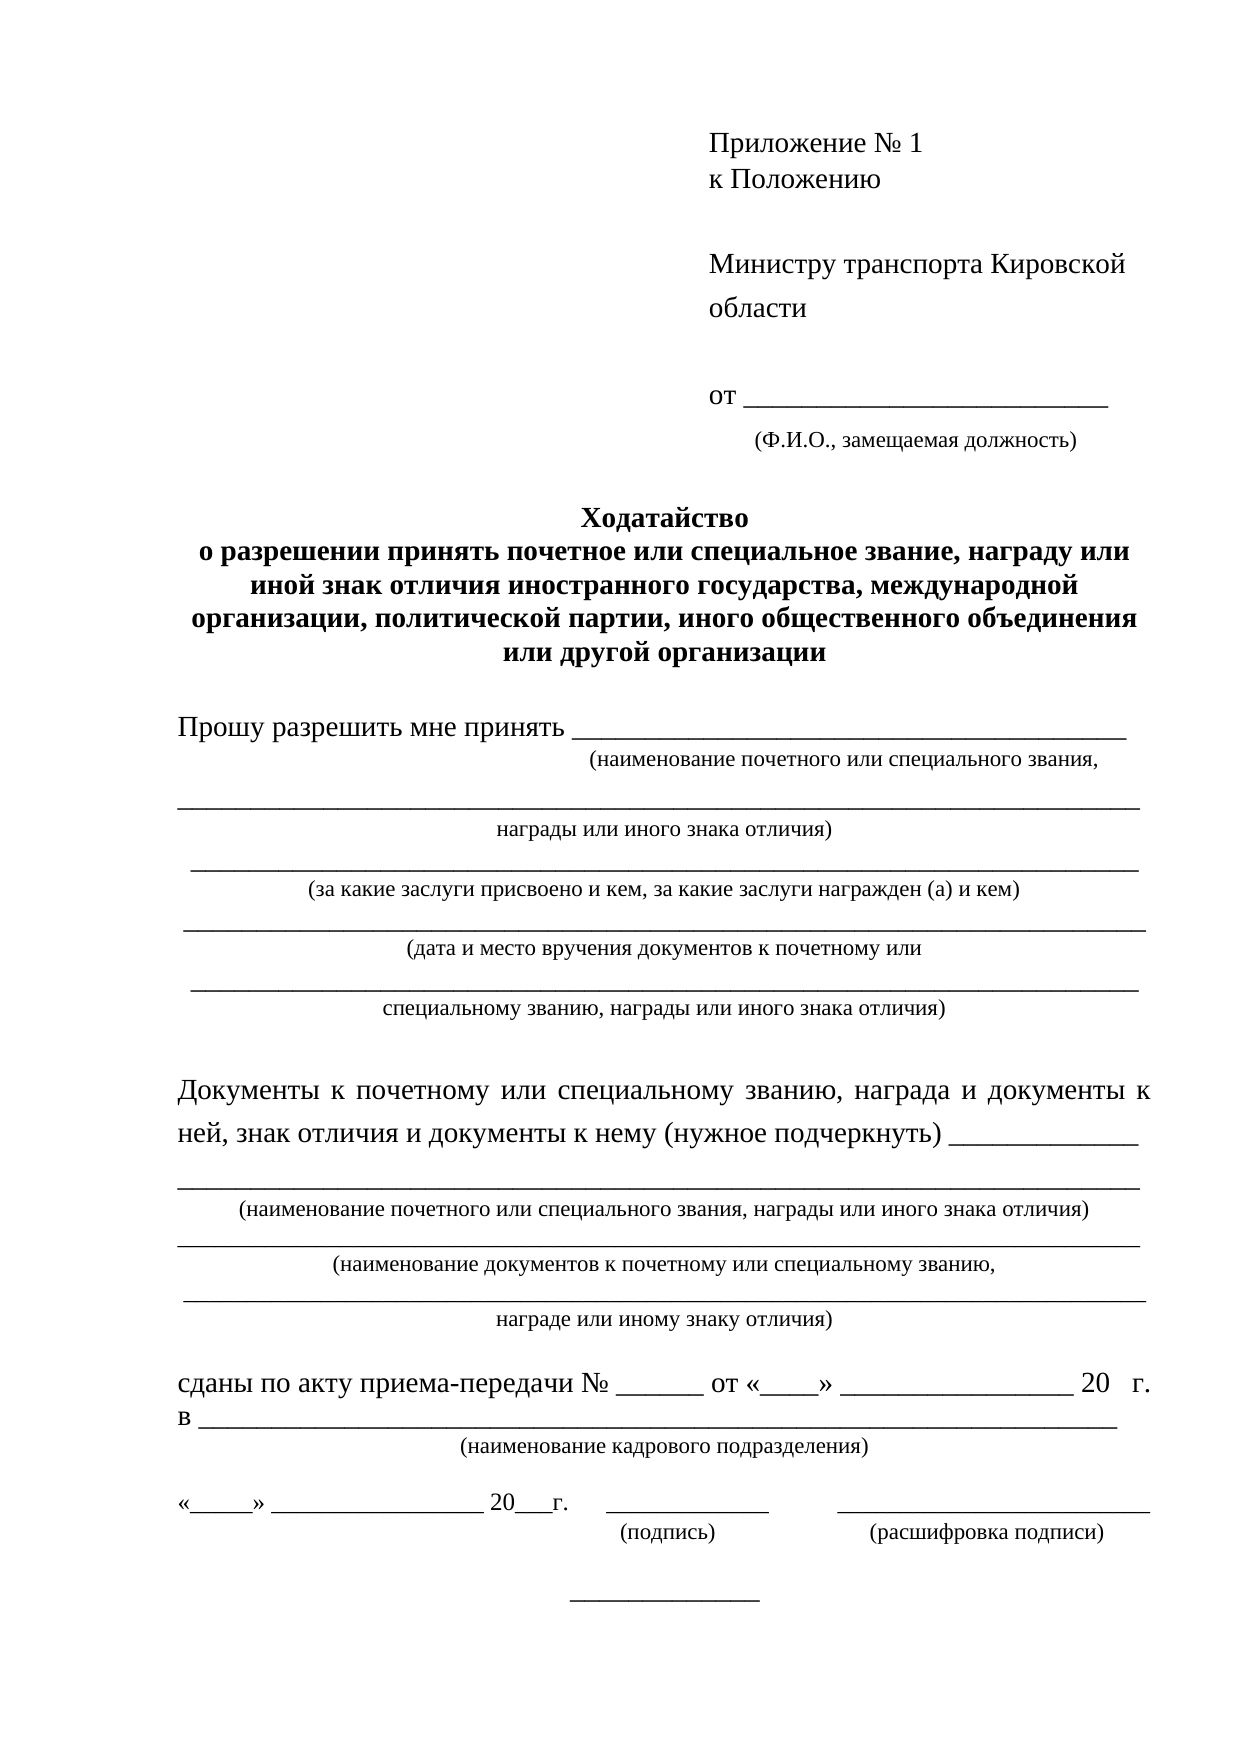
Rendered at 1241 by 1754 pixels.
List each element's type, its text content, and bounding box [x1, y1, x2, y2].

text к Положению [709, 162, 1152, 195]
text Ходатайство [177, 500, 1152, 533]
text _________________________________________________________________ [177, 961, 1152, 994]
text (наименование документов к почетному или специальному званию, [177, 1250, 1152, 1276]
text о разрешении принять почетное или специальное звание, награду или иной знак отличия иностранного государства, международной организации, политической партии, иного общественного объединения или другой организации [177, 533, 1152, 668]
text сданы по акту приема-передачи № ______ от «____» ________________ 20 г. [177, 1365, 1152, 1398]
text Документы к почетному или специальному званию, награда и документы к ней, знак отличия и документы к нему (нужное подчеркнуть) _____________ [177, 1064, 1152, 1151]
text _____________ [177, 1571, 1152, 1604]
text награде или иному знаку отличия) [177, 1305, 1152, 1331]
text Прошу разрешить мне принять ______________________________________ [177, 701, 1152, 745]
text _____________________________________________________________________________ [177, 1221, 1152, 1250]
text __________________________________________________________________ [177, 1151, 1152, 1195]
text специальному званию, награды или иного знака отличия) [177, 994, 1152, 1021]
text (Ф.И.О., замещаемая должность) [709, 413, 1152, 456]
text Приложение № 1 [709, 118, 1152, 162]
text «_____» _________________ 20___г. _____________ _________________________ (подпись) (расшифровка подписи) [177, 1487, 1152, 1545]
text (наименование кадрового подразделения) [177, 1432, 1152, 1458]
text __________________________________________________________________ [177, 901, 1152, 934]
text __________________________________________________________________ [177, 771, 1152, 815]
text от _________________________ [709, 369, 1152, 413]
text (наименование почетного или специального звания, [177, 745, 1152, 771]
text в _______________________________________________________________ [177, 1398, 1152, 1432]
text (за какие заслуги присвоено и кем, за какие заслуги награжден (а) и кем) [177, 874, 1152, 901]
text _____________________________________________________________________________ [177, 1276, 1152, 1305]
text (наименование почетного или специального звания, награды или иного знака отличия) [177, 1195, 1152, 1221]
text (дата и место вручения документов к почетному или [177, 934, 1152, 961]
text награды или иного знака отличия) [177, 815, 1152, 841]
text Министру транспорта Кировской области [709, 239, 1152, 326]
text _________________________________________________________________ [177, 841, 1152, 874]
